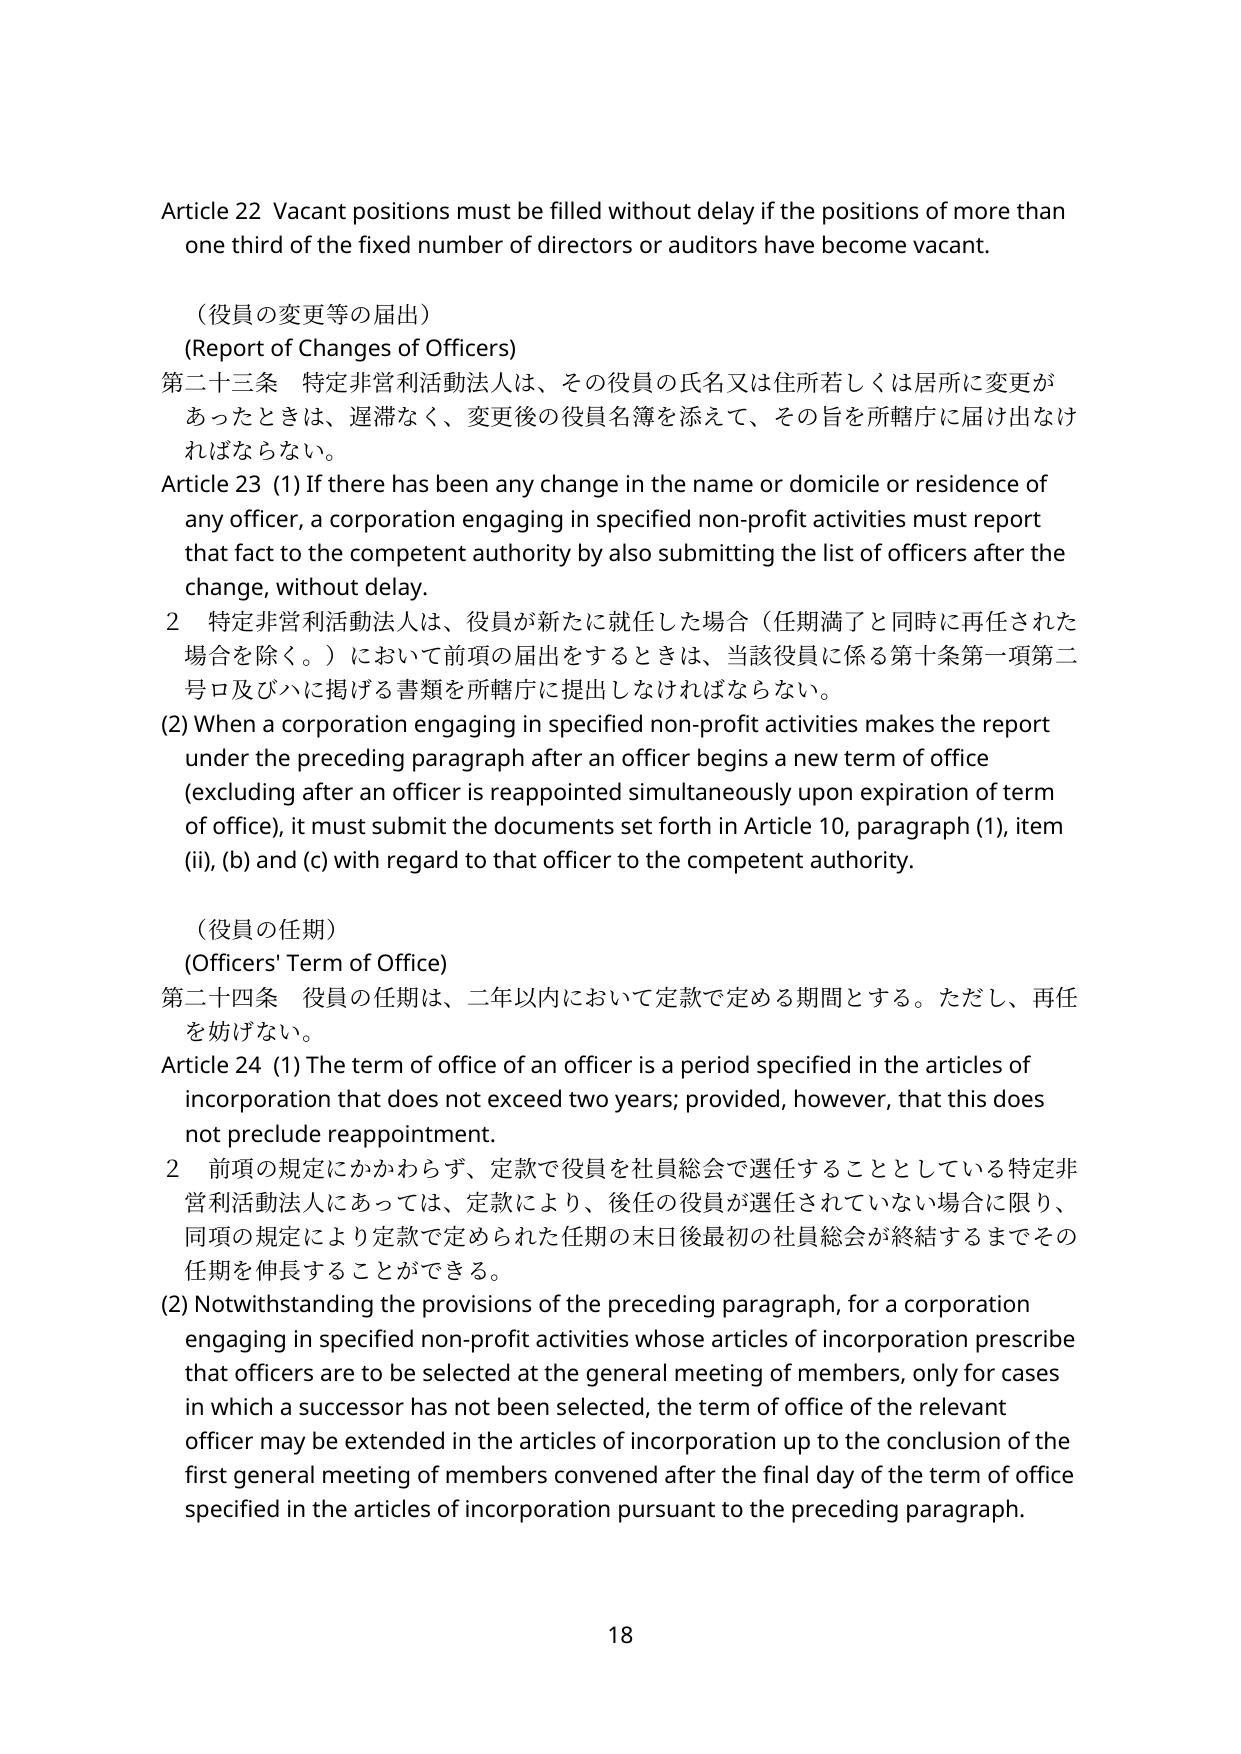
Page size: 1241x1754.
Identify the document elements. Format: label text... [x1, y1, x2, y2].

text Article 24 (1) The term of office of an officer is a period specified in the articles of incorporation that does not exceed two years; provided, however, that this does not preclude reappointment. [161, 1048, 1079, 1150]
text (2) Notwithstanding the provisions of the preceding paragraph, for a corporation engaging in specified non-profit activities whose articles of incorporation prescribe that officers are to be selected at the general meeting of members, only for cases in which a successor has not been selected, the term of office of the relevant officer may be extended in the articles of incorporation up to the conclusion of the first general meeting of members convened after the final day of the term of office specified in the articles of incorporation pursuant to the preceding paragraph. [161, 1287, 1079, 1526]
text 第二十三条 特定非営利活動法人は、その役員の氏名又は住所若しくは居所に変更があったときは、遅滞なく、変更後の役員名簿を添えて、その旨を所轄庁に届け出なければならない。 [161, 364, 1079, 467]
text (Officers' Term of Office) [184, 945, 1079, 979]
text （役員の変更等の届出） [184, 296, 1079, 330]
text 第二十四条 役員の任期は、二年以内において定款で定める期間とする。ただし、再任を妨げない。 [161, 979, 1079, 1048]
text Article 22 Vacant positions must be filled without delay if the positions of more than one third of the fixed number of directors or auditors have become vacant. [161, 194, 1079, 262]
text （役員の任期） [184, 911, 1079, 945]
text ２ 前項の規定にかかわらず、定款で役員を社員総会で選任することとしている特定非営利活動法人にあっては、定款により、後任の役員が選任されていない場合に限り、同項の規定により定款で定められた任期の末日後最初の社員総会が終結するまでその任期を伸長することができる。 [161, 1150, 1079, 1287]
text ２ 特定非営利活動法人は、役員が新たに就任した場合（任期満了と同時に再任された場合を除く。）において前項の届出をするときは、当該役員に係る第十条第一項第二号ロ及びハに掲げる書類を所轄庁に提出しなければならない。 [161, 604, 1079, 706]
text (2) When a corporation engaging in specified non-profit activities makes the report under the preceding paragraph after an officer begins a new term of office (excluding after an officer is reappointed simultaneously upon expiration of term of office), it must submit the documents set forth in Article 10, paragraph (1), item (ii), (b) and (c) with regard to that officer to the competent authority. [161, 706, 1079, 877]
text (Report of Changes of Officers) [184, 330, 1079, 364]
text Article 23 (1) If there has been any change in the name or domicile or residence of any officer, a corporation engaging in specified non-profit activities must report that fact to the competent authority by also submitting the list of officers after the change, without delay. [161, 467, 1079, 604]
